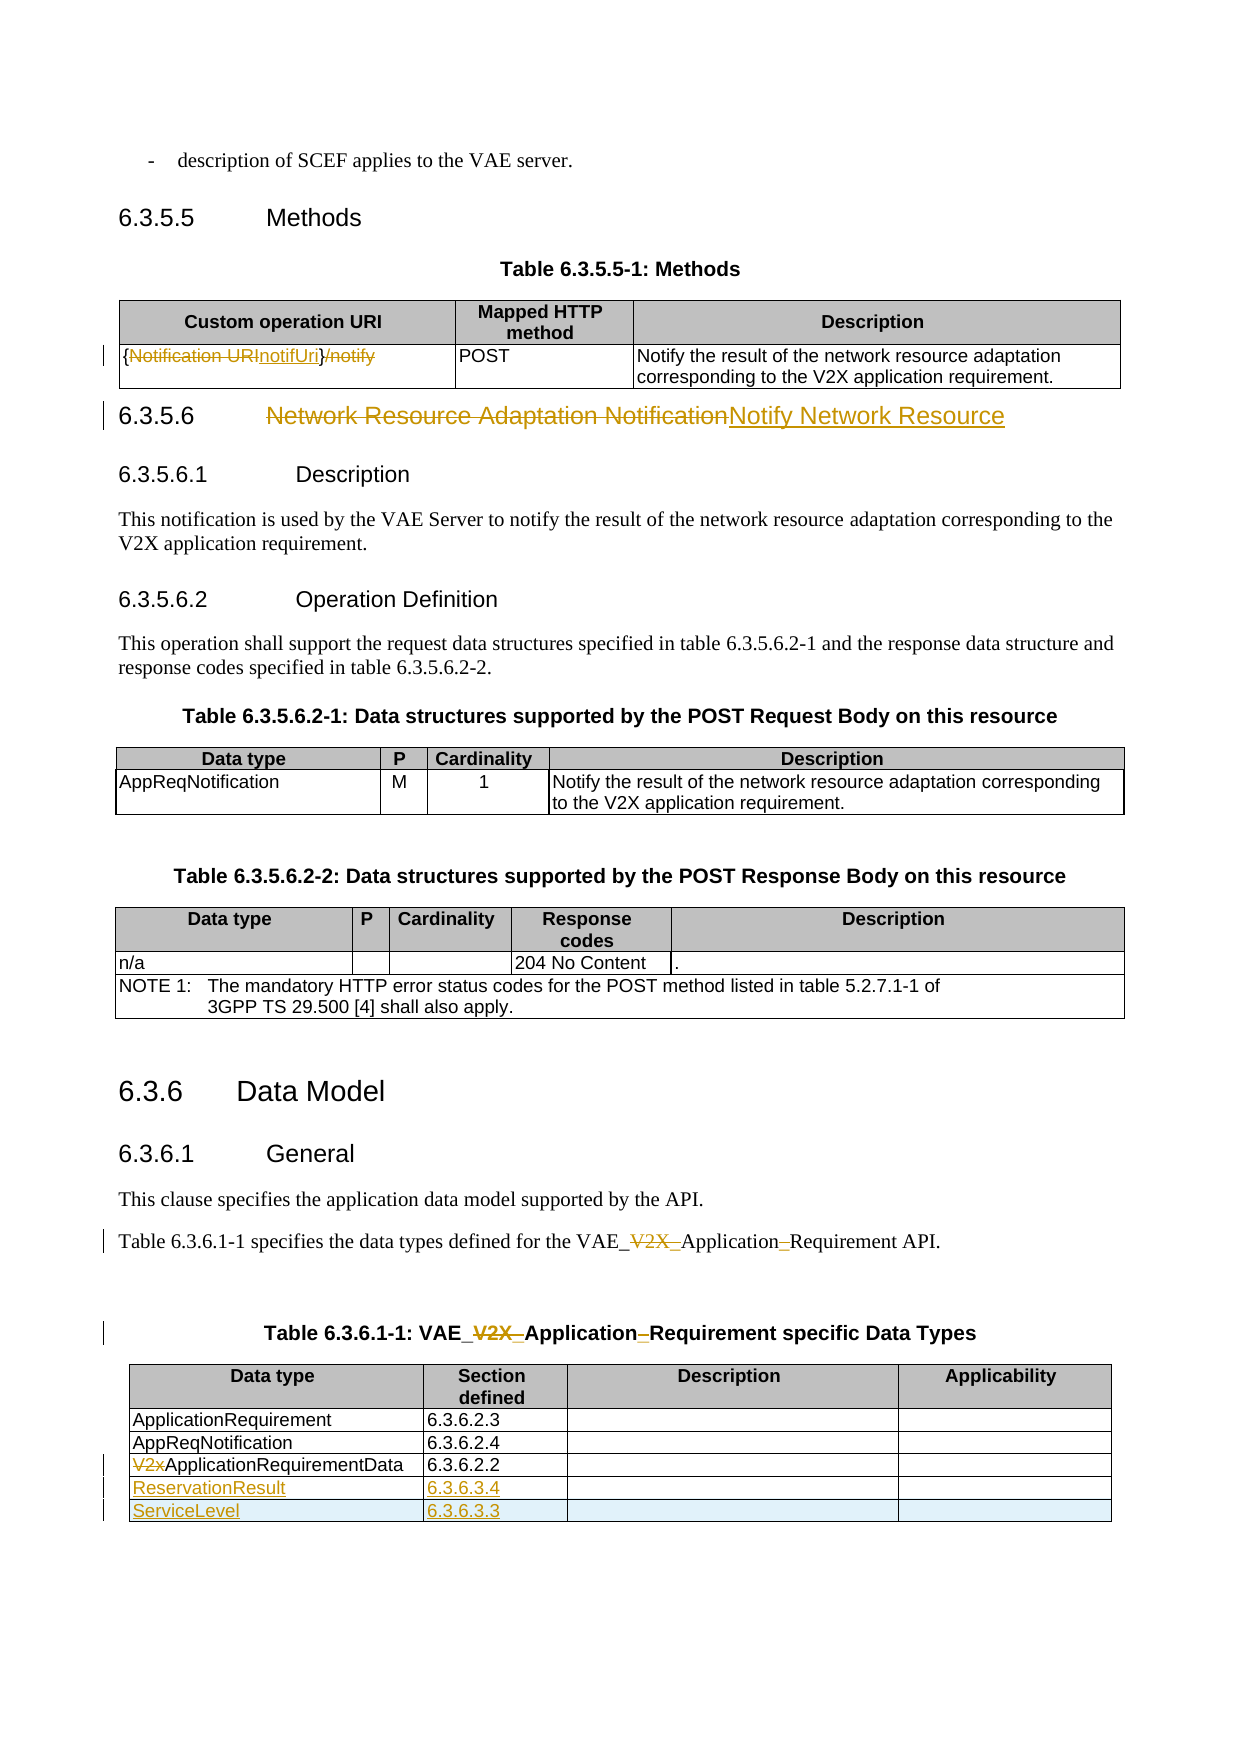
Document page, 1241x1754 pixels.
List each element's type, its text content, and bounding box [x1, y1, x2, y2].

table_header Data type [130, 1365, 423, 1408]
table_cell [424, 1477, 567, 1498]
table_cell [568, 1477, 898, 1498]
table_cell n/a [116, 952, 352, 974]
table_cell [130, 1477, 423, 1498]
table_header Section defined [424, 1365, 567, 1408]
table_header P [381, 748, 427, 769]
text Table 6.3.5.5-1: Methods [118, 257, 1122, 281]
table_cell 1 [428, 770, 548, 813]
table_cell AppReqNotification [130, 1432, 423, 1453]
table_cell [353, 952, 389, 974]
table_header Cardinality [428, 748, 549, 769]
subtitle 6.3.6 Data Model [118, 1074, 1122, 1108]
table_cell [899, 1432, 1111, 1453]
table_cell NOTE 1: The mandatory HTTP error status codes for the POST method listed in table 5.2.7.1-1 of 3GPP TS 29.500 [4] shall also apply. [116, 975, 1124, 1018]
subtitle 6.3.5.6.2 Operation Definition [118, 586, 1122, 612]
table_cell [899, 1477, 1111, 1498]
table_header Mapped HTTP method [456, 301, 633, 344]
table_cell [899, 1409, 1111, 1431]
table_cell 6.3.6.2.2 [424, 1454, 567, 1476]
table_cell [568, 1454, 898, 1476]
subtitle 6.3.6.1 General [118, 1139, 1122, 1168]
table_cell Notify the result of the network resource adaptation corresponding to the V2X application requirement. [634, 345, 1120, 388]
subtitle 6.3.5.6.1 Description [118, 461, 1122, 488]
text This operation shall support the request data structures specified in table 6.3.5.6.2-1 and the response data structure and response codes specified in table 6.3.5.6.2-2. [118, 631, 1122, 679]
table_cell [390, 952, 511, 974]
text Table 6.3.6.1-1: VAE_ApplicationRequirement specific Data Types [118, 1321, 1122, 1345]
table_header Cardinality [390, 908, 511, 951]
table_header Data type [117, 748, 380, 769]
table_cell 204 No Content [512, 952, 670, 974]
table_cell [899, 1454, 1111, 1476]
subtitle 6.3.5.5 Methods [118, 203, 1122, 232]
text This notification is used by the VAE Server to notify the result of the network resource adaptation corresponding to the V2X application requirement. [118, 506, 1122, 554]
table_header Data type [116, 908, 352, 951]
table_header Description [672, 908, 1124, 951]
text Table 6.3.5.6.2-1: Data structures supported by the POST Request Body on this resource [118, 704, 1122, 728]
subtitle 6.3.5.6 [118, 401, 1122, 430]
table_cell {} [120, 345, 455, 388]
table_header Custom operation URI [120, 301, 455, 344]
table_header Response codes [512, 908, 671, 951]
table_header Applicability [899, 1365, 1111, 1408]
table_header P [353, 908, 389, 951]
text Table 6.3.6.1-1 specifies the data types defined for the VAE_ApplicationRequirement API. [118, 1229, 1122, 1253]
table_cell ApplicationRequirementData [130, 1454, 423, 1476]
table_header Description [634, 301, 1120, 344]
table_cell Notify the result of the network resource adaptation corresponding to the V2X application requirement. [550, 770, 1123, 813]
table_cell AppReqNotification [117, 770, 380, 813]
table_header Description [550, 748, 1124, 769]
text Table 6.3.5.6.2-2: Data structures supported by the POST Response Body on this resource [118, 864, 1122, 888]
text This clause specifies the application data model supported by the API. [118, 1186, 1122, 1211]
table_cell . [672, 952, 1124, 974]
table_header Description [568, 1365, 898, 1408]
table_cell [568, 1409, 898, 1431]
table_cell 6.3.6.2.4 [424, 1432, 567, 1453]
text - description of SCEF applies to the VAE server. [118, 148, 1122, 172]
table_cell [568, 1432, 898, 1453]
table_cell POST [456, 345, 633, 388]
table_cell ApplicationRequirement [130, 1409, 423, 1431]
table_cell M [381, 770, 427, 813]
table_cell 6.3.6.2.3 [424, 1409, 567, 1431]
